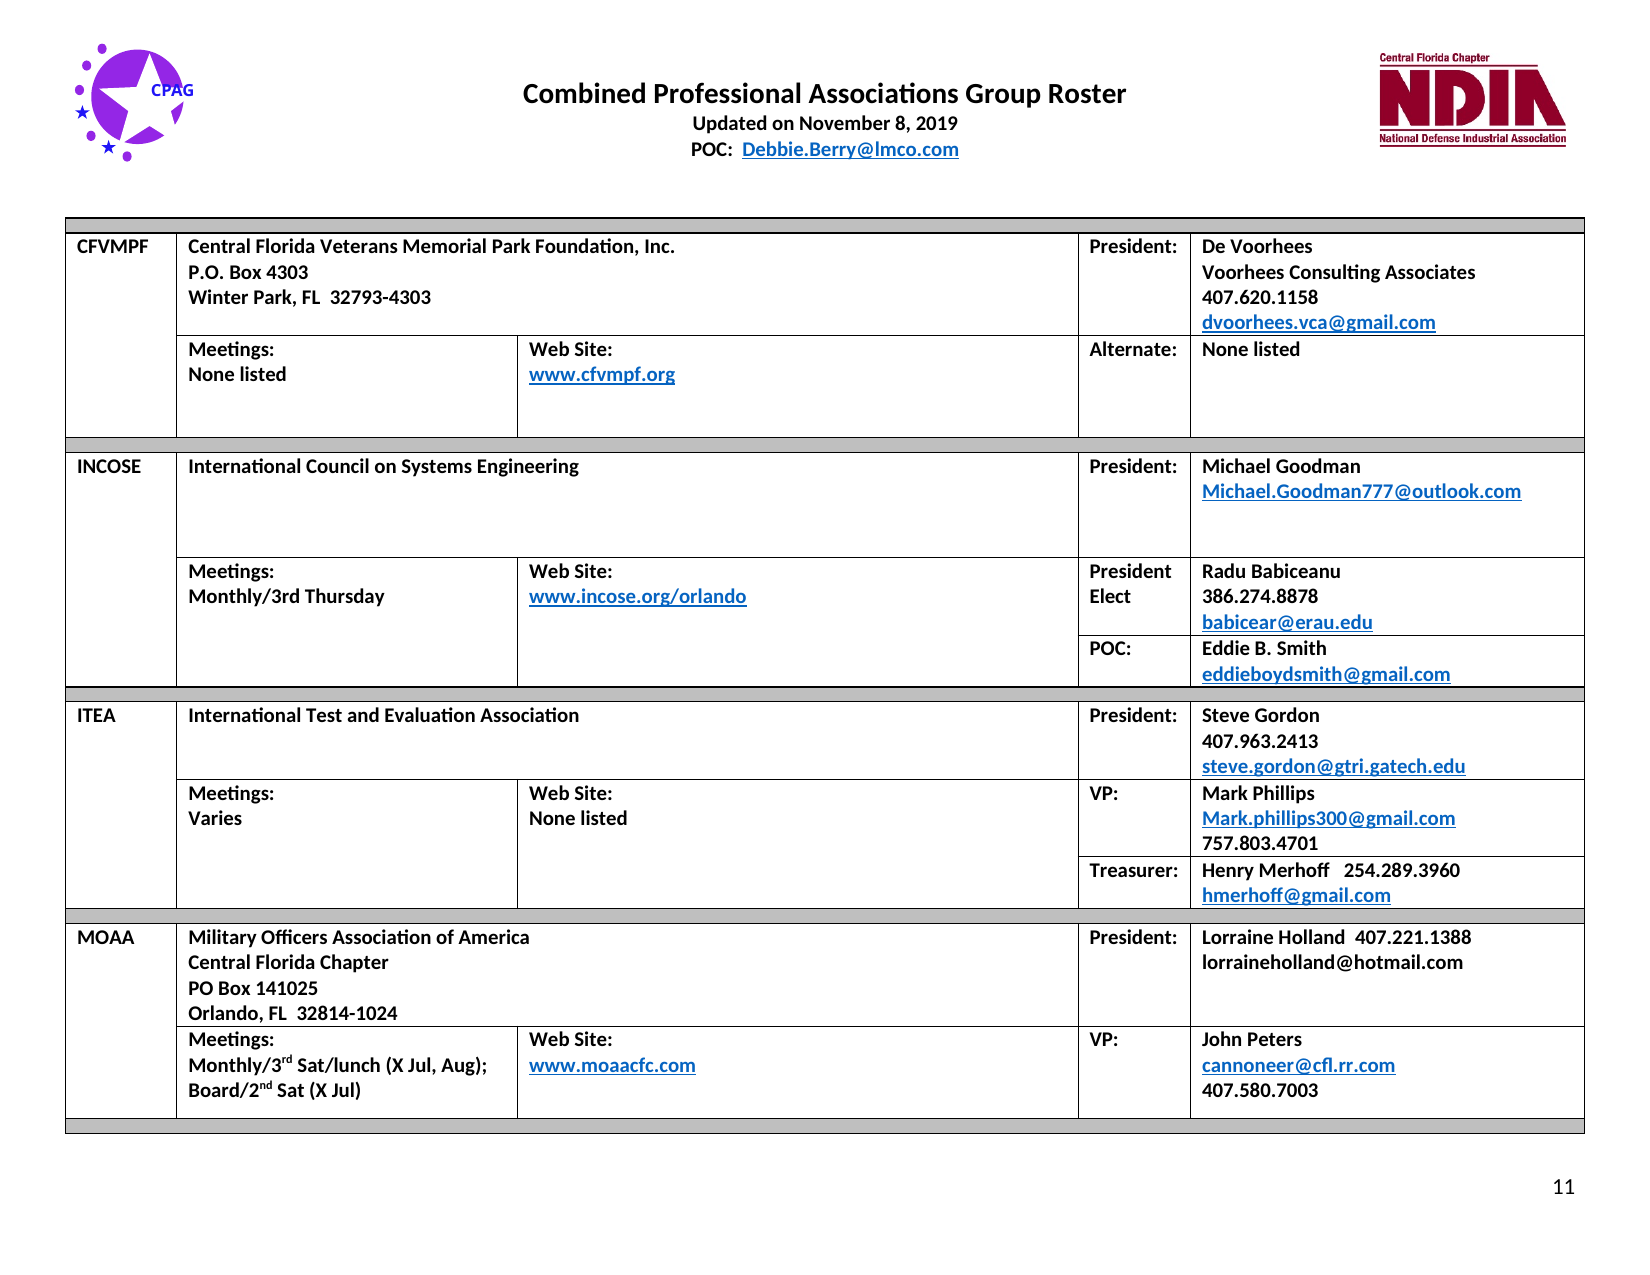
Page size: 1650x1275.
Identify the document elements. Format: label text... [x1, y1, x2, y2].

table_cell [66, 909, 1584, 923]
table_cell Eddie B. Smith eddieboydsmith@gmail.com [1191, 636, 1584, 686]
table_cell CFVMPF [66, 234, 176, 437]
table_cell De Voorhees Voorhees Consulting Associates 407.620.1158 dvoorhees.vca@gmail.com [1191, 234, 1584, 335]
table_cell Lorraine Holland 407.221.1388 lorraineholland@hotmail.com [1191, 924, 1584, 1026]
table_cell Treasurer: [1079, 857, 1190, 908]
table_cell Meetings: Varies [177, 780, 517, 908]
table_cell Steve Gordon 407.963.2413 steve.gordon@gtri.gatech.edu [1191, 702, 1584, 779]
table_cell MOAA [66, 924, 176, 1118]
table_cell Military Officers Association of America Central Florida Chapter PO Box 141025 Orlando, FL 32814-1024 [177, 924, 1078, 1026]
picture [1379, 53, 1566, 147]
table_cell VP: [1079, 780, 1190, 856]
table_cell John Peters cannoneer@cfl.rr.com 407.580.7003 [1191, 1027, 1584, 1118]
table_cell [66, 1119, 1584, 1133]
table_cell POC: [1079, 636, 1190, 686]
table_cell Central Florida Veterans Memorial Park Foundation, Inc. P.O. Box 4303 Winter Park, FL 32793-4303 [177, 234, 1078, 335]
table_cell None listed [1191, 336, 1584, 437]
table_cell President: [1079, 702, 1190, 779]
table_cell INCOSE [66, 453, 176, 686]
table_cell Alternate: [1079, 336, 1190, 437]
table_cell Meetings: None listed [177, 336, 517, 437]
table_cell Web Site: www.moaacfc.com [518, 1027, 1078, 1118]
table_cell [66, 688, 1584, 701]
table_cell [66, 438, 1584, 452]
table_cell Henry Merhoff 254.289.3960 hmerhoff@gmail.com [1191, 857, 1584, 908]
table_cell Radu Babiceanu 386.274.8878 babicear@erau.edu [1191, 558, 1584, 634]
table_cell International Council on Systems Engineering [177, 453, 1078, 557]
table_cell President: [1079, 453, 1190, 557]
table_cell VP: [1079, 1027, 1190, 1118]
table_cell Web Site: www.cfvmpf.org [518, 336, 1078, 437]
table_header [66, 219, 1584, 232]
table_cell ITEA [66, 702, 176, 908]
table_cell International Test and Evaluation Association [177, 702, 1078, 779]
table_cell Meetings: Monthly/3rd Thursday [177, 558, 517, 686]
table_cell Meetings: Monthly/3rd Sat/lunch (X Jul, Aug); Board/2nd Sat (X Jul) [177, 1027, 517, 1118]
table_cell President Elect [1079, 558, 1190, 634]
table_cell Web Site: www.incose.org/orlando [518, 558, 1078, 686]
table_cell President: [1079, 234, 1190, 335]
table_cell President: [1079, 924, 1190, 1026]
table_cell Michael Goodman Michael.Goodman777@outlook.com [1191, 453, 1584, 557]
table_cell Mark Phillips Mark.phillips300@gmail.com 757.803.4701 [1191, 780, 1584, 856]
table_cell Web Site: None listed [518, 780, 1078, 908]
